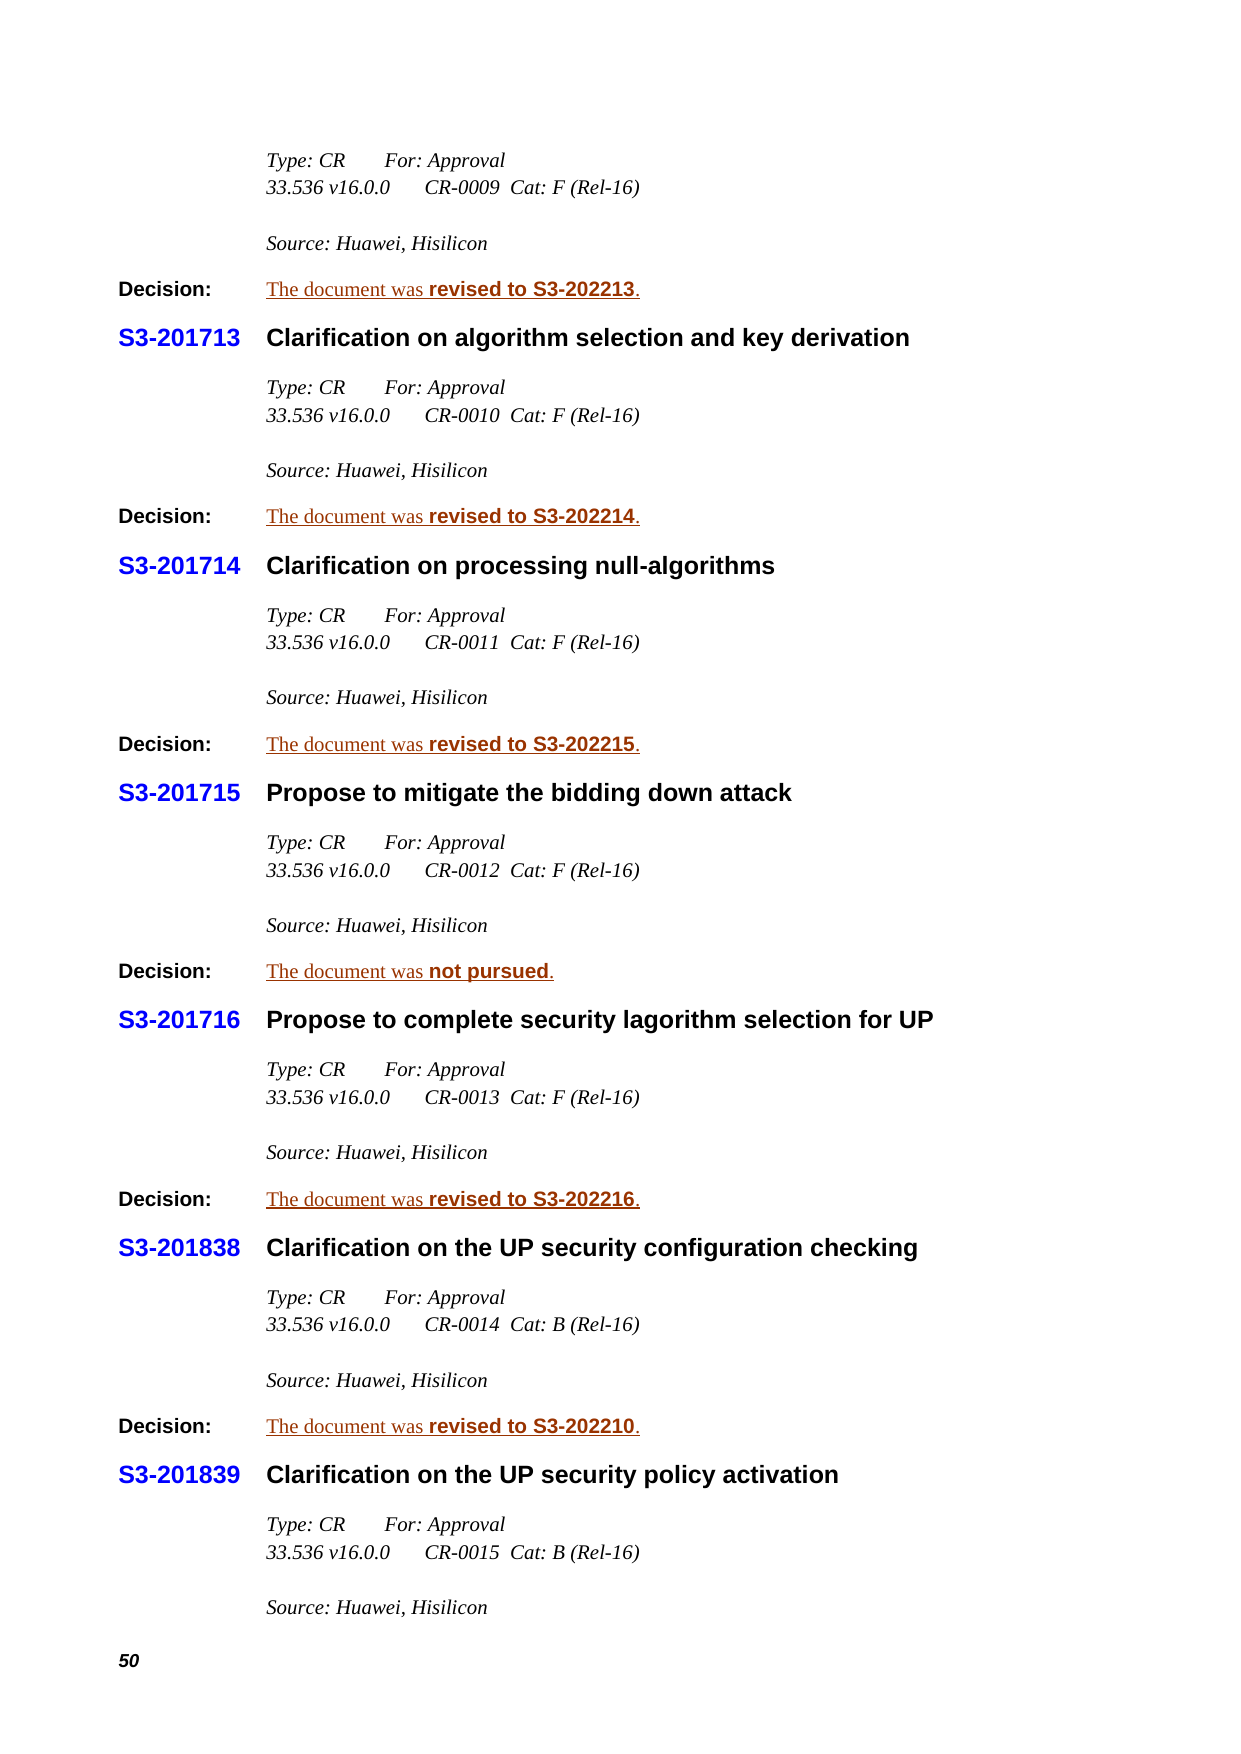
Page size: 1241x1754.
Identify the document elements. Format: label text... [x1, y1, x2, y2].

text Decision: The document was revised to S3-202215. [118, 732, 1122, 756]
text Decision: The document was revised to S3-202213. [118, 277, 1122, 301]
text Type: CR For: Approval 33.536 v16.0.0 CR-0010 Cat: F (Rel-16) Source: Huawei, Hisilicon [118, 375, 1122, 482]
text Type: CR For: Approval 33.536 v16.0.0 CR-0009 Cat: F (Rel-16) Source: Huawei, Hisilicon [118, 148, 1122, 254]
text Type: CR For: Approval 33.536 v16.0.0 CR-0014 Cat: B (Rel-16) Source: Huawei, Hisilicon [118, 1285, 1122, 1392]
text Decision: The document was revised to S3-202214. [118, 504, 1122, 528]
text S3-201839 Clarification on the UP security policy activation [118, 1460, 1122, 1489]
text Decision: The document was revised to S3-202210. [118, 1414, 1122, 1438]
text S3-201838 Clarification on the UP security configuration checking [118, 1233, 1122, 1262]
text Decision: The document was revised to S3-202216. [118, 1186, 1122, 1211]
text S3-201713 Clarification on algorithm selection and key derivation [118, 323, 1122, 352]
text Type: CR For: Approval 33.536 v16.0.0 CR-0015 Cat: B (Rel-16) Source: Huawei, Hisilicon [118, 1512, 1122, 1619]
text S3-201716 Propose to complete security lagorithm selection for UP [118, 1006, 1122, 1034]
text Type: CR For: Approval 33.536 v16.0.0 CR-0011 Cat: F (Rel-16) Source: Huawei, Hisilicon [118, 602, 1122, 709]
text Type: CR For: Approval 33.536 v16.0.0 CR-0012 Cat: F (Rel-16) Source: Huawei, Hisilicon [118, 830, 1122, 937]
text Decision: The document was not pursued. [118, 959, 1122, 983]
text S3-201715 Propose to mitigate the bidding down attack [118, 778, 1122, 807]
text Type: CR For: Approval 33.536 v16.0.0 CR-0013 Cat: F (Rel-16) Source: Huawei, Hisilicon [118, 1057, 1122, 1164]
text S3-201714 Clarification on processing null-algorithms [118, 551, 1122, 579]
